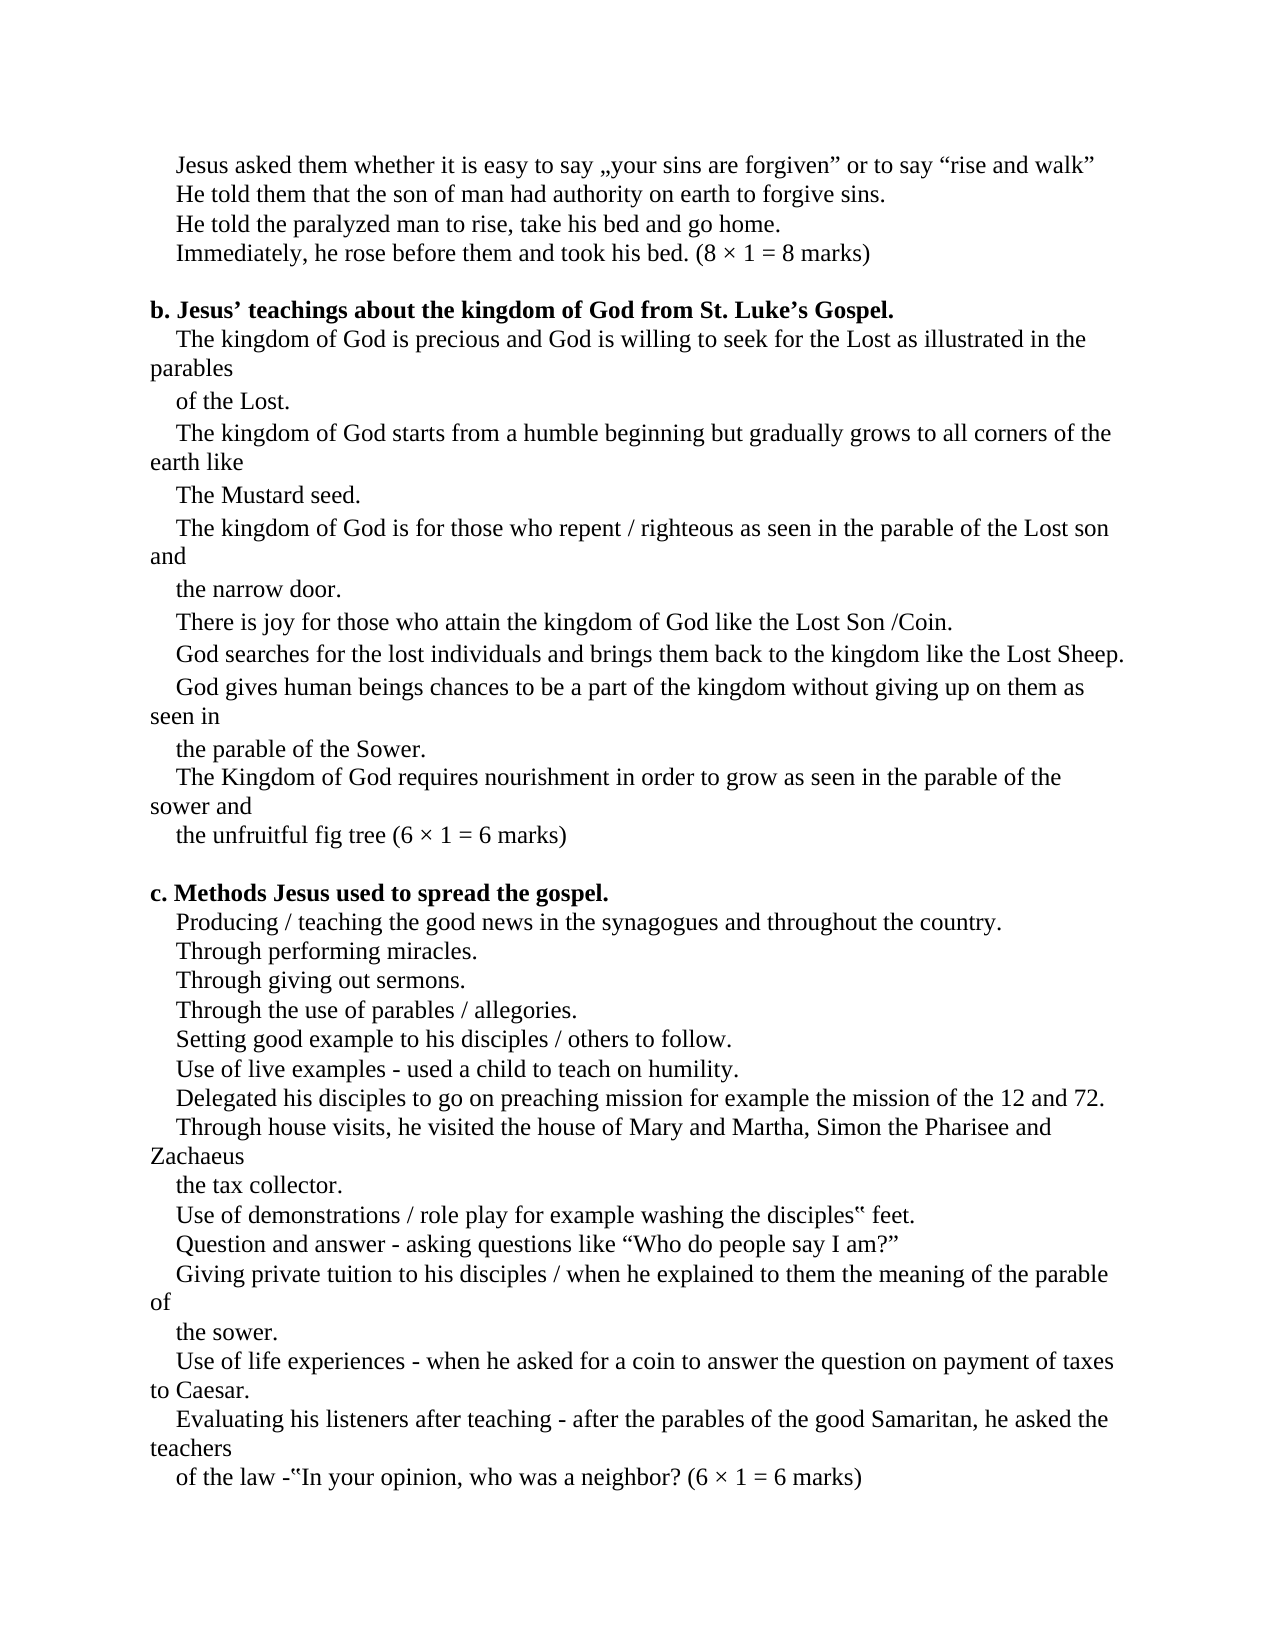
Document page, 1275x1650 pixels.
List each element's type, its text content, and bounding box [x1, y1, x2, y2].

text  He told the paralyzed man to rise, take his bed and go home. [150, 209, 1125, 237]
text  Through house visits, he visited the house of Mary and Martha, Simon the Pharisee and Zachaeus [150, 1112, 1125, 1170]
text  Through the use of parables / allegories. [150, 995, 1125, 1024]
text  the sower. [150, 1317, 1125, 1346]
text  Use of live examples - used a child to teach on humility. [150, 1054, 1125, 1082]
text  Immediately, he rose before them and took his bed. (8 × 1 = 8 marks) [150, 238, 1125, 267]
text  the narrow door. [150, 574, 1125, 603]
text  The kingdom of God is for those who repent / righteous as seen in the parable of the Lost son and [150, 513, 1125, 570]
text  Jesus asked them whether it is easy to say „your sins are forgiven” or to say “rise and walk” [150, 150, 1125, 179]
text  Through performing miracles. [150, 936, 1125, 965]
text  Question and answer - asking questions like “Who do people say I am?” [150, 1229, 1125, 1258]
text b. Jesus’ teachings about the kingdom of God from St. Luke’s Gospel. [150, 296, 1125, 324]
text  of the law -‟In your opinion, who was a neighbor? (6 × 1 = 6 marks) [150, 1462, 1125, 1491]
text  Producing / teaching the good news in the synagogues and throughout the country. [150, 907, 1125, 936]
text  Giving private tuition to his disciples / when he explained to them the meaning of the parable of [150, 1259, 1125, 1316]
text  the tax collector. [150, 1171, 1125, 1199]
text  There is joy for those who attain the kingdom of God like the Lost Son /Coin. [150, 607, 1125, 636]
text  the parable of the Sower. [150, 734, 1125, 762]
text  He told them that the son of man had authority on earth to forgive sins. [150, 179, 1125, 208]
text  Through giving out sermons. [150, 966, 1125, 994]
text  The Kingdom of God requires nourishment in order to grow as seen in the parable of the sower and [150, 762, 1125, 820]
text c. Methods Jesus used to spread the gospel. [150, 878, 1125, 907]
text  The Mustard seed. [150, 480, 1125, 509]
text  Evaluating his listeners after teaching - after the parables of the good Samaritan, he asked the teachers [150, 1404, 1125, 1462]
text  God gives human beings chances to be a part of the kingdom without giving up on them as seen in [150, 672, 1125, 730]
text  The kingdom of God is precious and God is willing to seek for the Lost as illustrated in the parables [150, 324, 1125, 382]
text  God searches for the lost individuals and brings them back to the kingdom like the Lost Sheep. [150, 639, 1125, 668]
text  the unfruitful fig tree (6 × 1 = 6 marks) [150, 821, 1125, 849]
text  Use of demonstrations / role play for example washing the disciples‟ feet. [150, 1200, 1125, 1229]
text  of the Lost. [150, 386, 1125, 414]
text  The kingdom of God starts from a humble beginning but gradually grows to all corners of the earth like [150, 418, 1125, 476]
text  Setting good example to his disciples / others to follow. [150, 1024, 1125, 1053]
text  Delegated his disciples to go on preaching mission for example the mission of the 12 and 72. [150, 1083, 1125, 1112]
text  Use of life experiences - when he asked for a coin to answer the question on payment of taxes to Caesar. [150, 1346, 1125, 1404]
